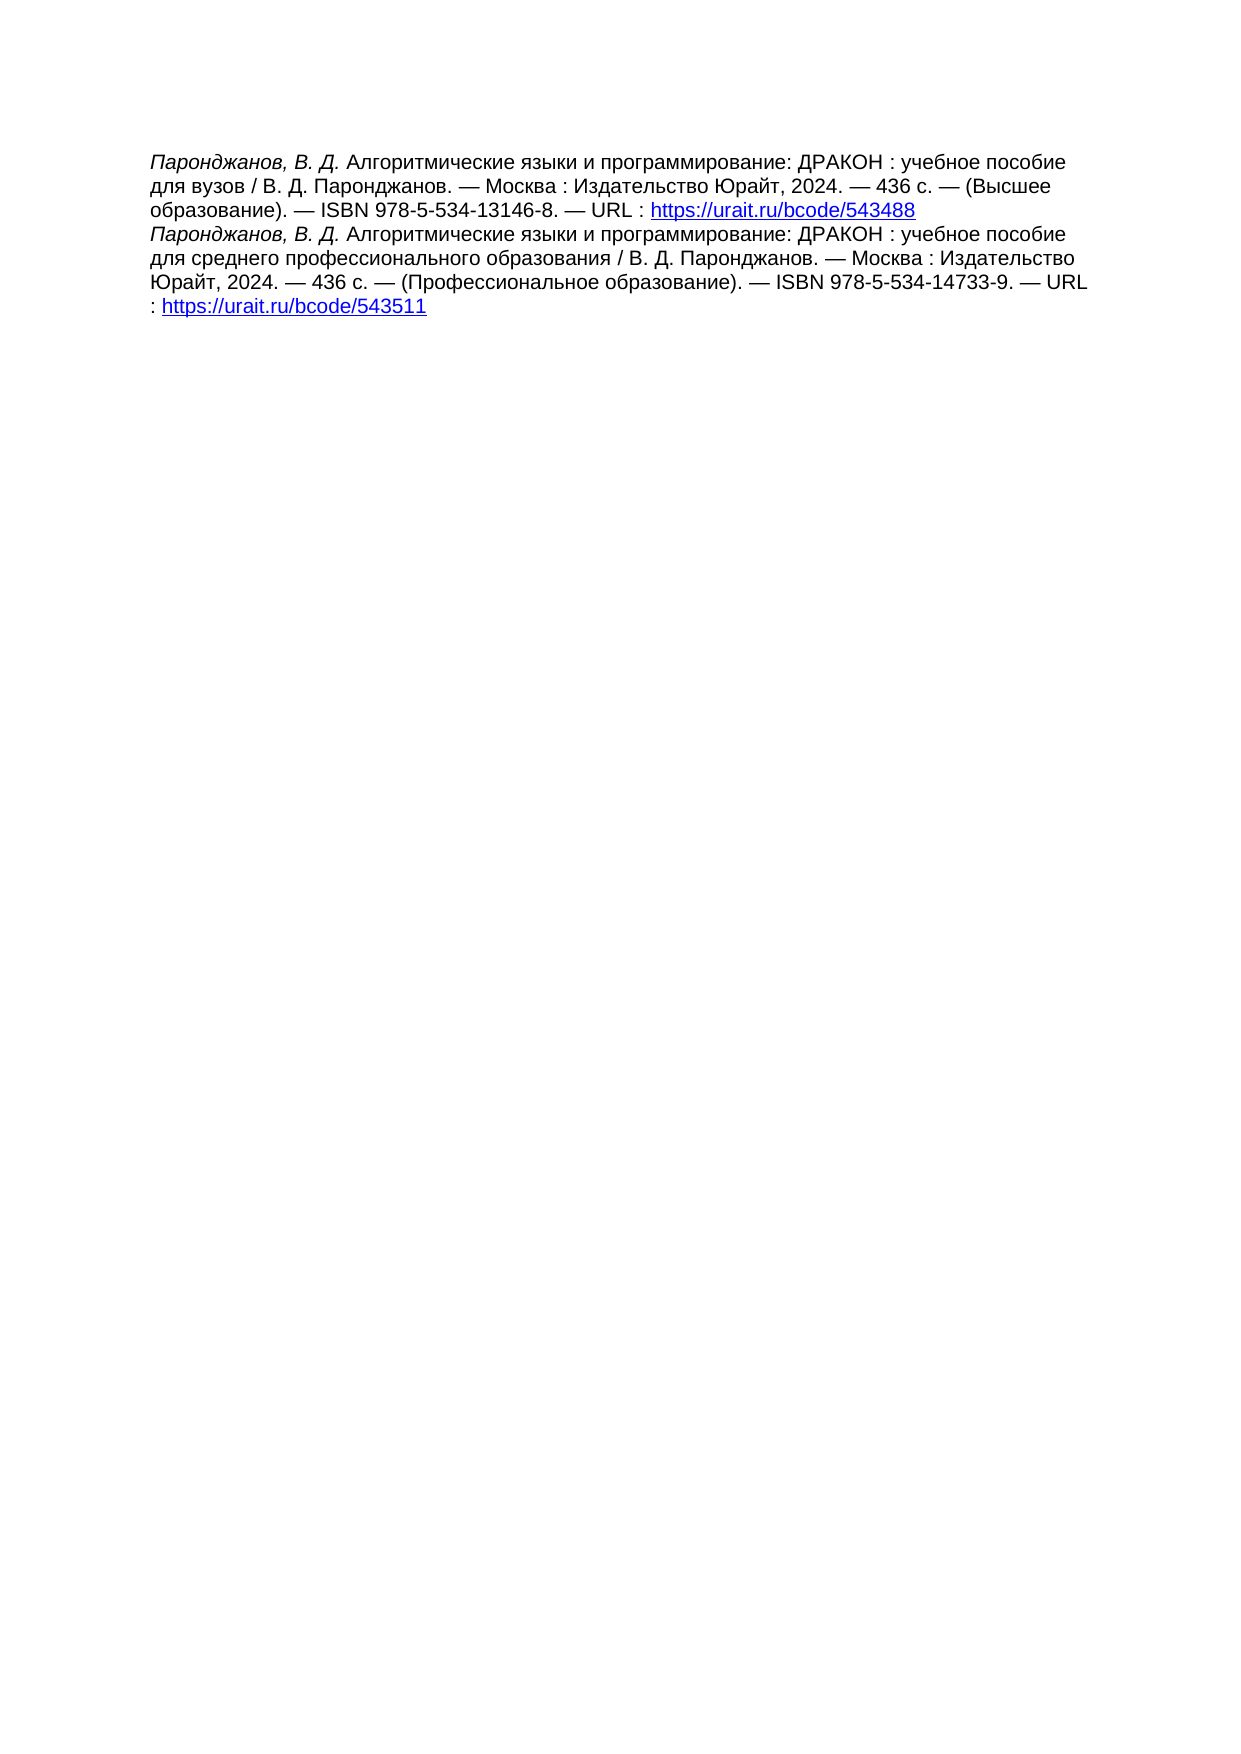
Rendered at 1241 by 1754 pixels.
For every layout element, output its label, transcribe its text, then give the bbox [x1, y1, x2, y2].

text Паронджанов, В. Д. Алгоритмические языки и программирование: ДРАКОН : учебное пособие для вузов / В. Д. Паронджанов. — Москва : Издательство Юрайт, 2024. — 436 с. — (Высшее образование). — ISBN 978-5-534-13146-8. — URL : https://urait.ru/bcode/543488 [150, 150, 1090, 222]
text Паронджанов, В. Д. Алгоритмические языки и программирование: ДРАКОН : учебное пособие для среднего профессионального образования / В. Д. Паронджанов. — Москва : Издательство Юрайт, 2024. — 436 с. — (Профессиональное образование). — ISBN 978-5-534-14733-9. — URL : https://urait.ru/bcode/543511 [150, 222, 1090, 318]
